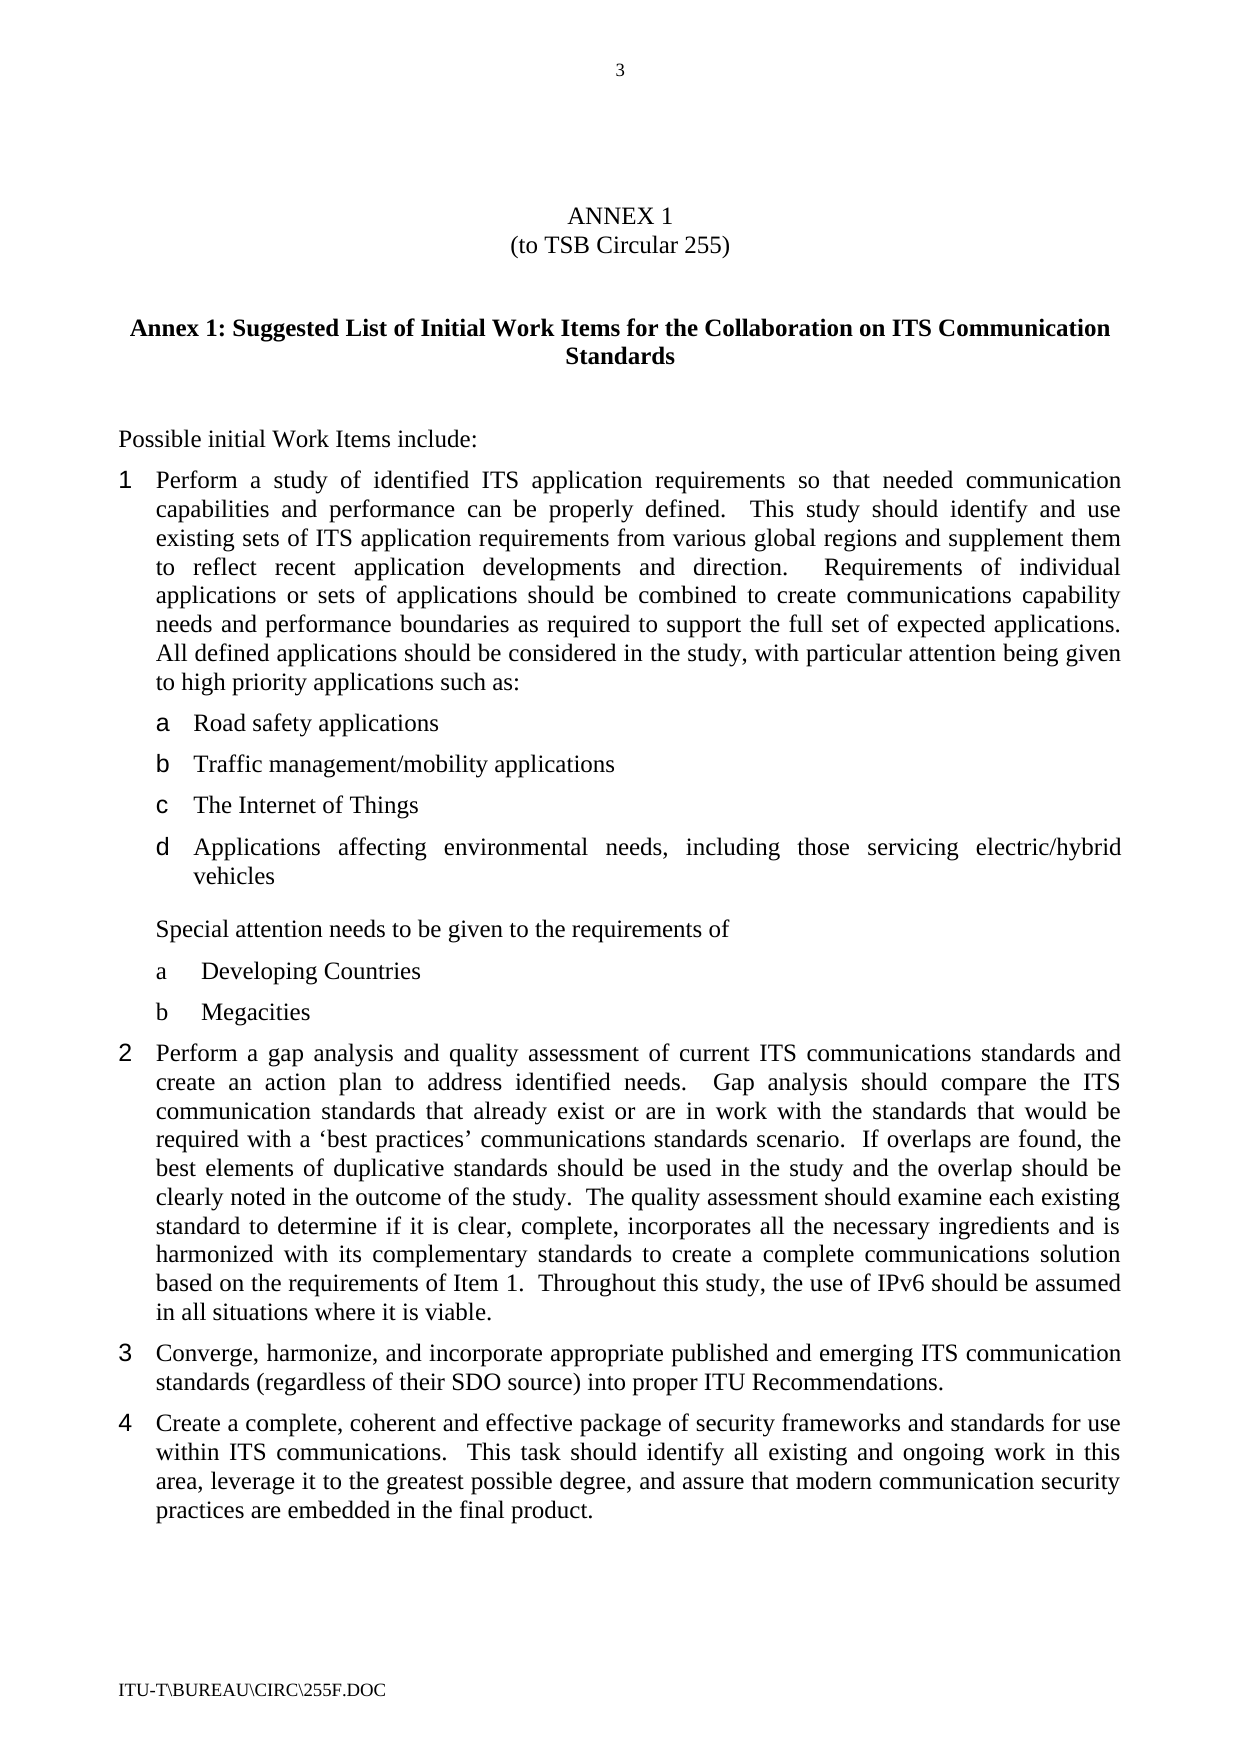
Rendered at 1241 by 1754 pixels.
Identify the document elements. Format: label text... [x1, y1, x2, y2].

text Special attention needs to be given to the requirements of [155, 914, 1122, 943]
list Perform a study of identified ITS application requirements so that needed communication capabilities and performance can be properly defined. This study should identify and use existing sets of ITS application requirements from various global regions and supplement them to reflect recent application developments and direction. Requirements of individual applications or sets of applications should be combined to create communications capability needs and performance boundaries as required to support the full set of expected applications. All defined applications should be considered in the study, with particular attention being given to high priority applications such as: [118, 465, 1122, 695]
list Traffic management/mobility applications [156, 749, 1122, 778]
list Create a complete, coherent and effective package of security frameworks and standards for use within ITS communications. This task should identify all existing and ongoing work in this area, leverage it to the greatest possible degree, and assure that modern communication security practices are embedded in the final product. [118, 1408, 1122, 1523]
text b Megacities [156, 997, 1122, 1026]
list Converge, harmonize, and incorporate appropriate published and emerging ITS communication standards (regardless of their SDO source) into proper ITU Recommendations. [118, 1338, 1122, 1396]
title ANNEX 1 (to TSB Circular 255) [118, 201, 1122, 259]
text Annex 1: Suggested List of Initial Work Items for the Collaboration on ITS Communication Standards [118, 313, 1122, 370]
text a Developing Countries [156, 956, 1122, 984]
list Road safety applications [156, 708, 1122, 737]
list Applications affecting environmental needs, including those servicing electric/hybrid vehicles [156, 832, 1122, 889]
list The Internet of Things [156, 791, 1122, 819]
list Perform a gap analysis and quality assessment of current ITS communications standards and create an action plan to address identified needs. Gap analysis should compare the ITS communication standards that already exist or are in work with the standards that would be required with a ‘best practices’ communications standards scenario. If overlaps are found, the best elements of duplicative standards should be used in the study and the overlap should be clearly noted in the outcome of the study. The quality assessment should examine each existing standard to determine if it is clear, complete, incorporates all the necessary ingredients and is harmonized with its complementary standards to create a complete communications solution based on the requirements of Item ‎1. Throughout this study, the use of IPv6 should be assumed in all situations where it is viable. [118, 1038, 1122, 1326]
text Possible initial Work Items include: [118, 424, 1122, 453]
